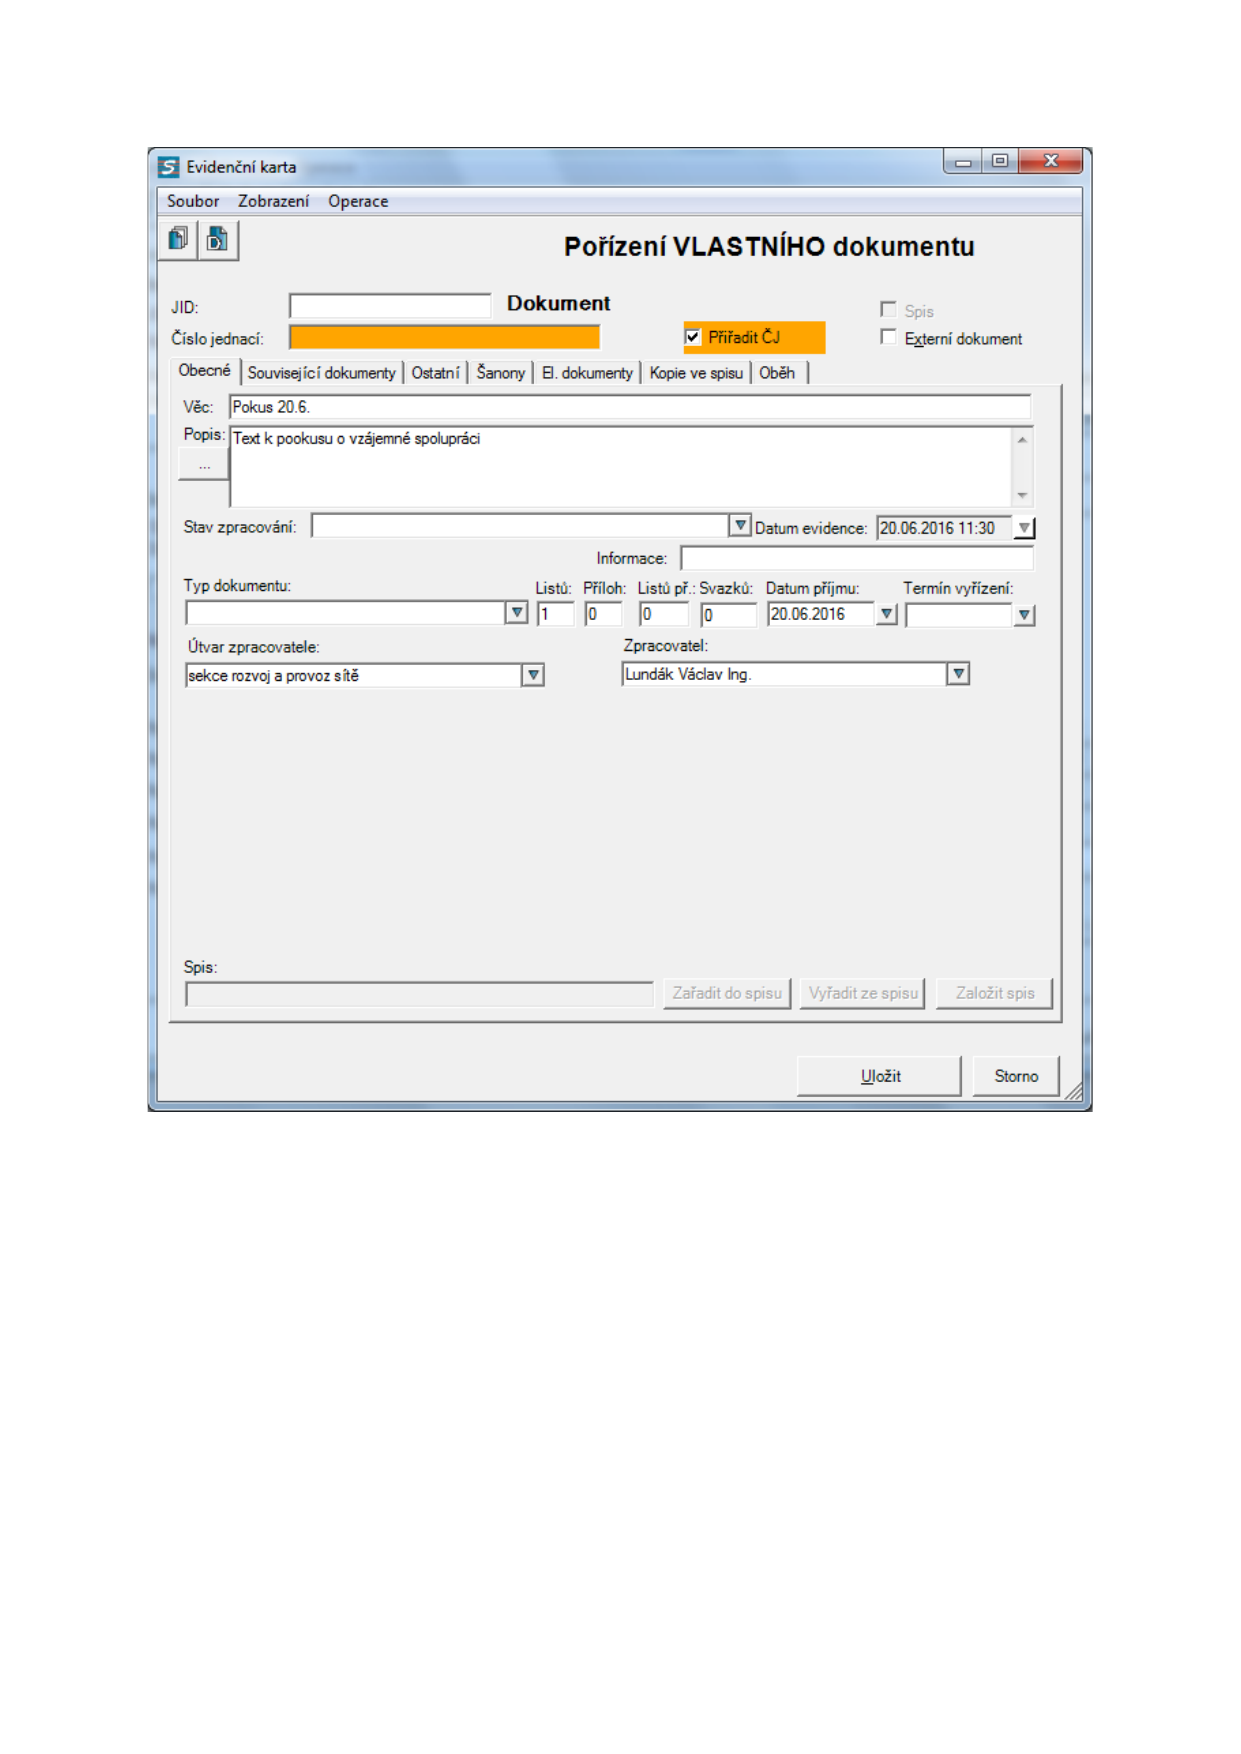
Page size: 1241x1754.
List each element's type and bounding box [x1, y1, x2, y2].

picture [147, 147, 1093, 1112]
